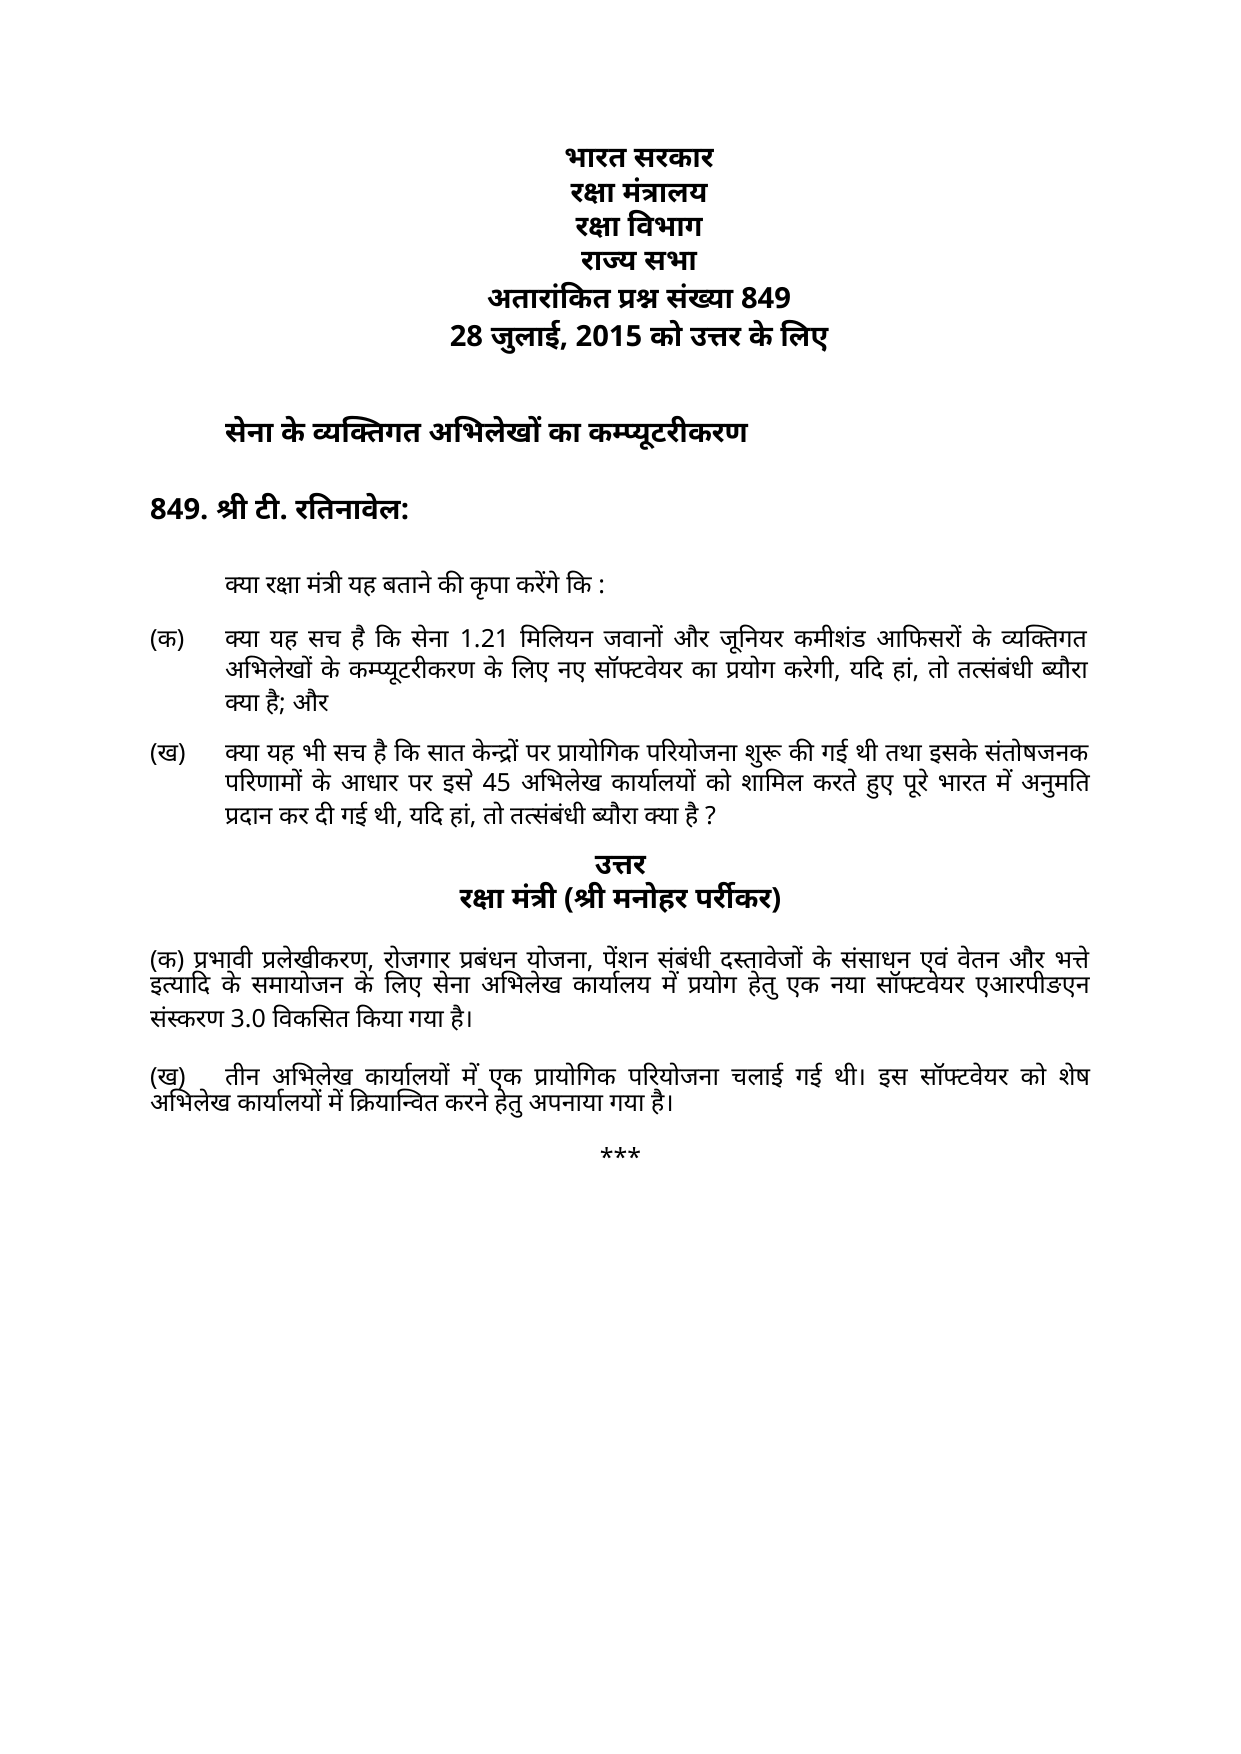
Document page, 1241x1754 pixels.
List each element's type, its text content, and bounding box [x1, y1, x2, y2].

text *** [150, 1142, 1090, 1173]
text (क) प्रभावी प्रलेखीकरण, रोजगार प्रबंधन योजना, पेंशन संबंधी दस्तावेजों के संसाधन एवं वेतन और भत्ते इत्यादि के समायोजन के लिए सेना अभिलेख कार्यालय में प्रयोग हेतु एक नया सॉफ्टवेयर एआरपीङएन संस्करण 3.0 विकसित किया गया है। [150, 941, 1090, 1038]
list अतारांकित प्रश्न संख्या 849 [187, 277, 1090, 316]
list भारत सरकार [187, 141, 1090, 175]
text उत्तर रक्षा मंत्री (श्री मनोहर पर्रीकर) [150, 847, 1090, 921]
text क्या रक्षा मंत्री यह बताने की कृपा करेंगे कि : [150, 567, 1090, 601]
list 28 जुलाई, 2015 को उत्तर के लिए [187, 316, 1090, 354]
text सेना के व्यक्तिगत अभिलेखों का कम्प्यूटरीकरण [150, 415, 1090, 449]
text (क) क्या यह सच है कि सेना 1.21 मिलियन जवानों और जूनियर कमीशंड आफिसरों के व्यक्तिगत अभिलेखों के कम्प्यूटरीकरण के लिए नए सॉफ्टवेयर का प्रयोग करेगी, यदि हां, तो तत्संबंधी ब्यौरा क्या है; और [150, 621, 1087, 722]
list रक्षा मंत्रालय [187, 175, 1090, 209]
text (ख) क्या यह भी सच है कि सात केन्द्रों पर प्रायोगिक परियोजना शुरू की गई थी तथा इसके संतोषजनक परिणामों के आधार पर इसे 45 अभिलेख कार्यालयों को शामिल करते हुए पूरे भारत में अनुमति प्रदान कर दी गई थी, यदि हां, तो तत्संबंधी ब्यौरा क्या है ? [150, 734, 1090, 835]
list राज्य सभा [187, 243, 1090, 277]
list रक्षा विभाग [187, 209, 1090, 243]
text (ख) तीन अभिलेख कार्यालयों में एक प्रायोगिक परियोजना चलाई गई थी। इस सॉफ्टवेयर को शेष अभिलेख कार्यालयों में क्रियान्वित करने हेतु अपनाया गया है। [150, 1058, 1090, 1121]
text 849. श्री टी. रतिनावेल: [150, 489, 1090, 528]
